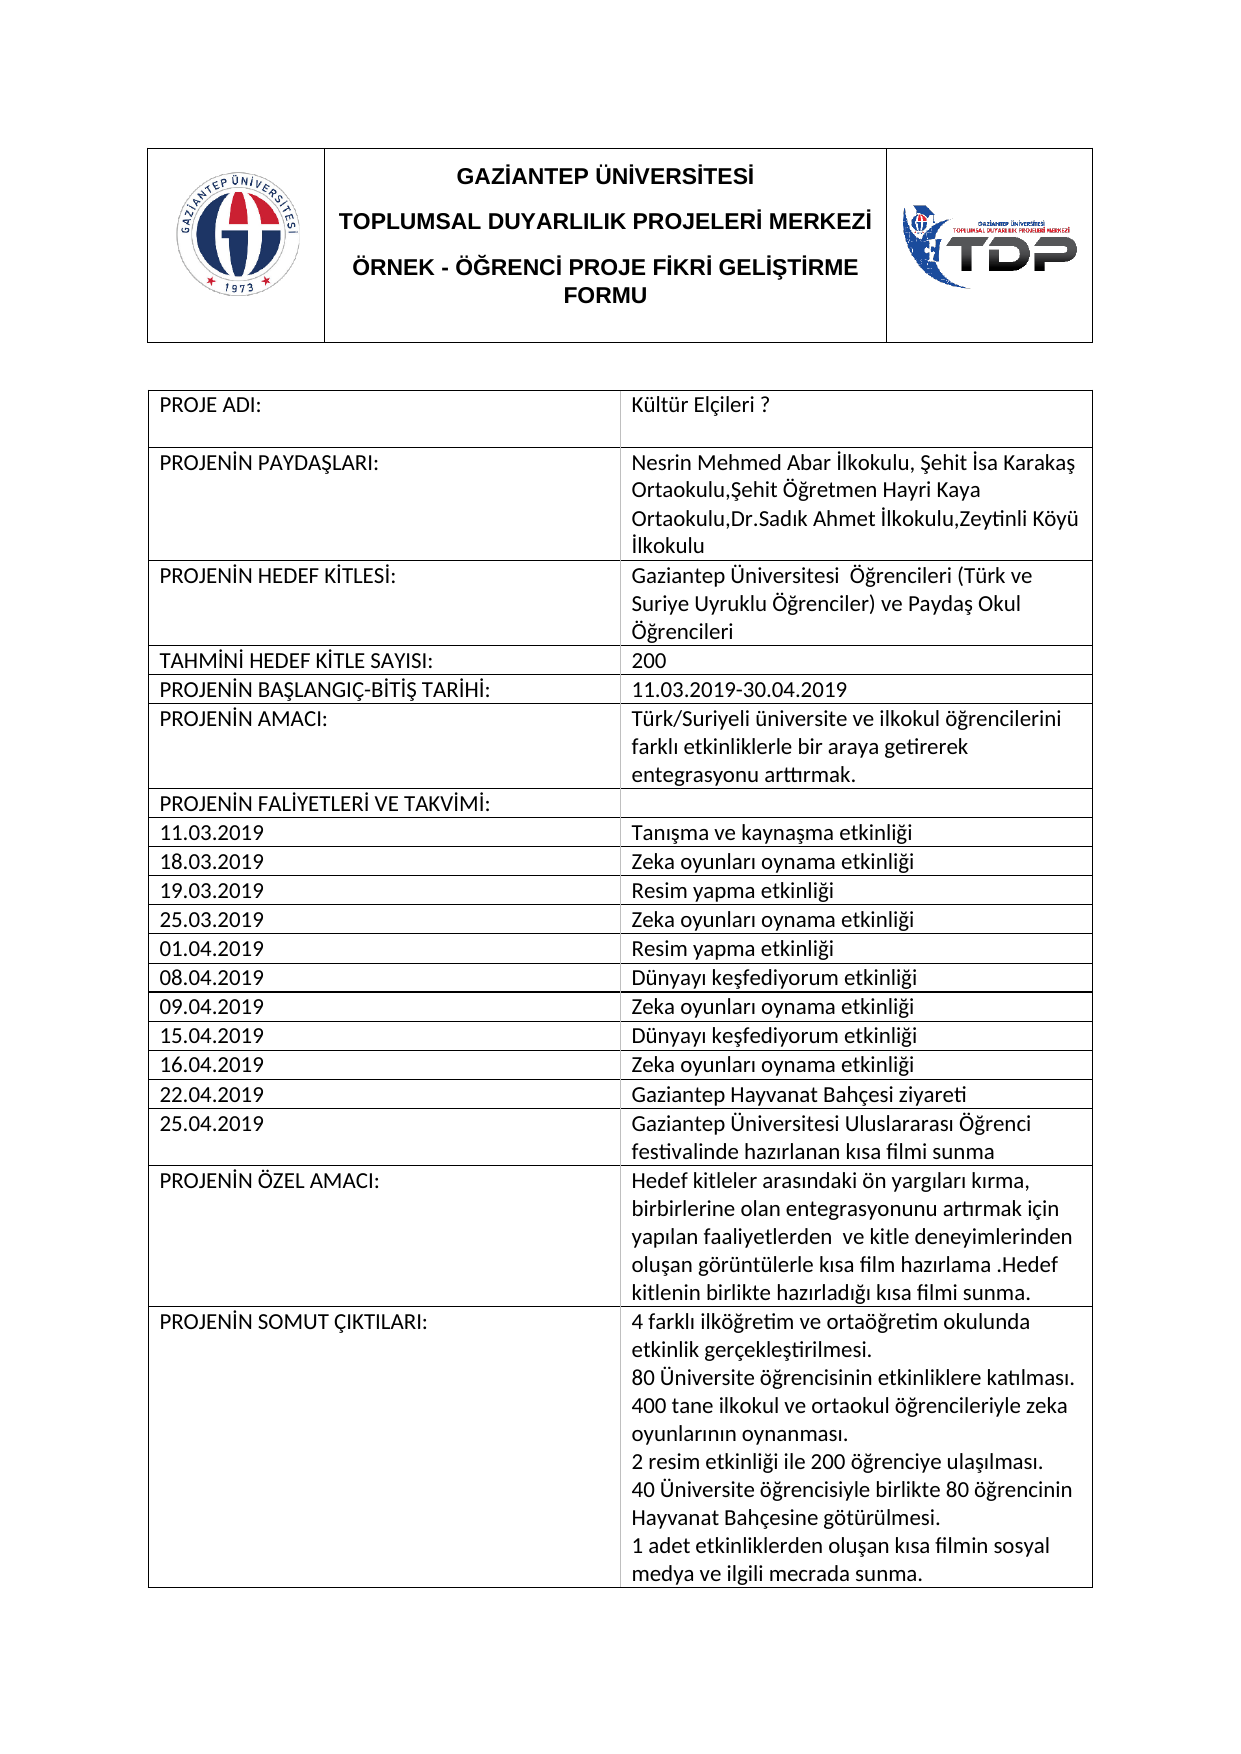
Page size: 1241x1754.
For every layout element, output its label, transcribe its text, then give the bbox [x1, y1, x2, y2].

table_cell 11.03.2019-30.04.2019 [621, 675, 1092, 703]
picture [176, 172, 300, 296]
table_cell PROJENİN HEDEF KİTLESİ: [149, 561, 620, 645]
table_cell Gaziantep Hayvanat Bahçesi ziyareti [621, 1080, 1092, 1108]
table_cell 01.04.2019 [149, 934, 620, 962]
table_cell PROJENİN AMACI: [149, 704, 620, 788]
table_cell Zeka oyunları oynama etkinliği [621, 847, 1092, 875]
table_header PROJE ADI: [149, 391, 620, 447]
table_cell Tanışma ve kaynaşma etkinliği [621, 818, 1092, 846]
table_cell 08.04.2019 [149, 964, 620, 991]
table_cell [149, 1307, 620, 1587]
table_header [887, 149, 1092, 190]
table_header [148, 149, 324, 342]
table_cell PROJENİN FALİYETLERİ VE TAKVİMİ: [149, 789, 620, 817]
table_cell Resim yapma etkinliği [621, 934, 1092, 962]
table_cell PROJENİN BAŞLANGIÇ-BİTİŞ TARİHİ: [149, 675, 620, 703]
table_cell [621, 789, 1092, 817]
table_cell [621, 1307, 1092, 1587]
picture [886, 190, 1093, 298]
table_cell 19.03.2019 [149, 876, 620, 904]
table_header GAZİANTEP ÜNİVERSİTESİ TOPLUMSAL DUYARLILIK PROJELERİ MERKEZİ ÖRNEK - ÖĞRENCİ PROJE FİKRİ GELİŞTİRME FORMU [325, 149, 886, 342]
table_cell TAHMİNİ HEDEF KİTLE SAYISI: [149, 646, 620, 674]
table_cell 16.04.2019 [149, 1051, 620, 1079]
table_header Kültür Elçileri ? [621, 391, 1092, 447]
table_cell Türk/Suriyeli üniversite ve ilkokul öğrencilerini farklı etkinliklerle bir araya getirerek entegrasyonu arttırmak. [621, 704, 1092, 788]
table_cell 25.03.2019 [149, 905, 620, 933]
table_header [887, 298, 1092, 342]
table_cell Gaziantep Üniversitesi Öğrencileri (Türk ve Suriye Uyruklu Öğrenciler) ve Paydaş Okul Öğrencileri [621, 561, 1092, 645]
table_cell Resim yapma etkinliği [621, 876, 1092, 904]
table_cell 200 [621, 646, 1092, 674]
table_cell Zeka oyunları oynama etkinliği [621, 993, 1092, 1021]
table_cell 15.04.2019 [149, 1022, 620, 1049]
table_cell 25.04.2019 [149, 1109, 620, 1165]
table_cell Zeka oyunları oynama etkinliği [621, 1051, 1092, 1079]
table_cell Dünyayı keşfediyorum etkinliği [621, 964, 1092, 991]
table_cell 18.03.2019 [149, 847, 620, 875]
table_cell 22.04.2019 [149, 1080, 620, 1108]
table_cell 09.04.2019 [149, 993, 620, 1021]
table_cell Gaziantep Üniversitesi Uluslararası Öğrenci festivalinde hazırlanan kısa filmi sunma [621, 1109, 1092, 1165]
table_cell Hedef kitleler arasındaki ön yargıları kırma, birbirlerine olan entegrasyonunu artırmak için yapılan faaliyetlerden ve kitle deneyimlerinden oluşan görüntülerle kısa film hazırlama .Hedef kitlenin birlikte hazırladığı kısa filmi sunma. [621, 1166, 1092, 1306]
table_cell Zeka oyunları oynama etkinliği [621, 905, 1092, 933]
table_cell Dünyayı keşfediyorum etkinliği [621, 1022, 1092, 1049]
table_cell Nesrin Mehmed Abar İlkokulu, Şehit İsa Karakaş Ortaokulu,Şehit Öğretmen Hayri Kaya Ortaokulu,Dr.Sadık Ahmet İlkokulu,Zeytinli Köyü İlkokulu [621, 448, 1092, 560]
table_cell 11.03.2019 [149, 818, 620, 846]
table_cell PROJENİN ÖZEL AMACI: [149, 1166, 620, 1306]
table_cell PROJENİN PAYDAŞLARI: [149, 448, 620, 560]
